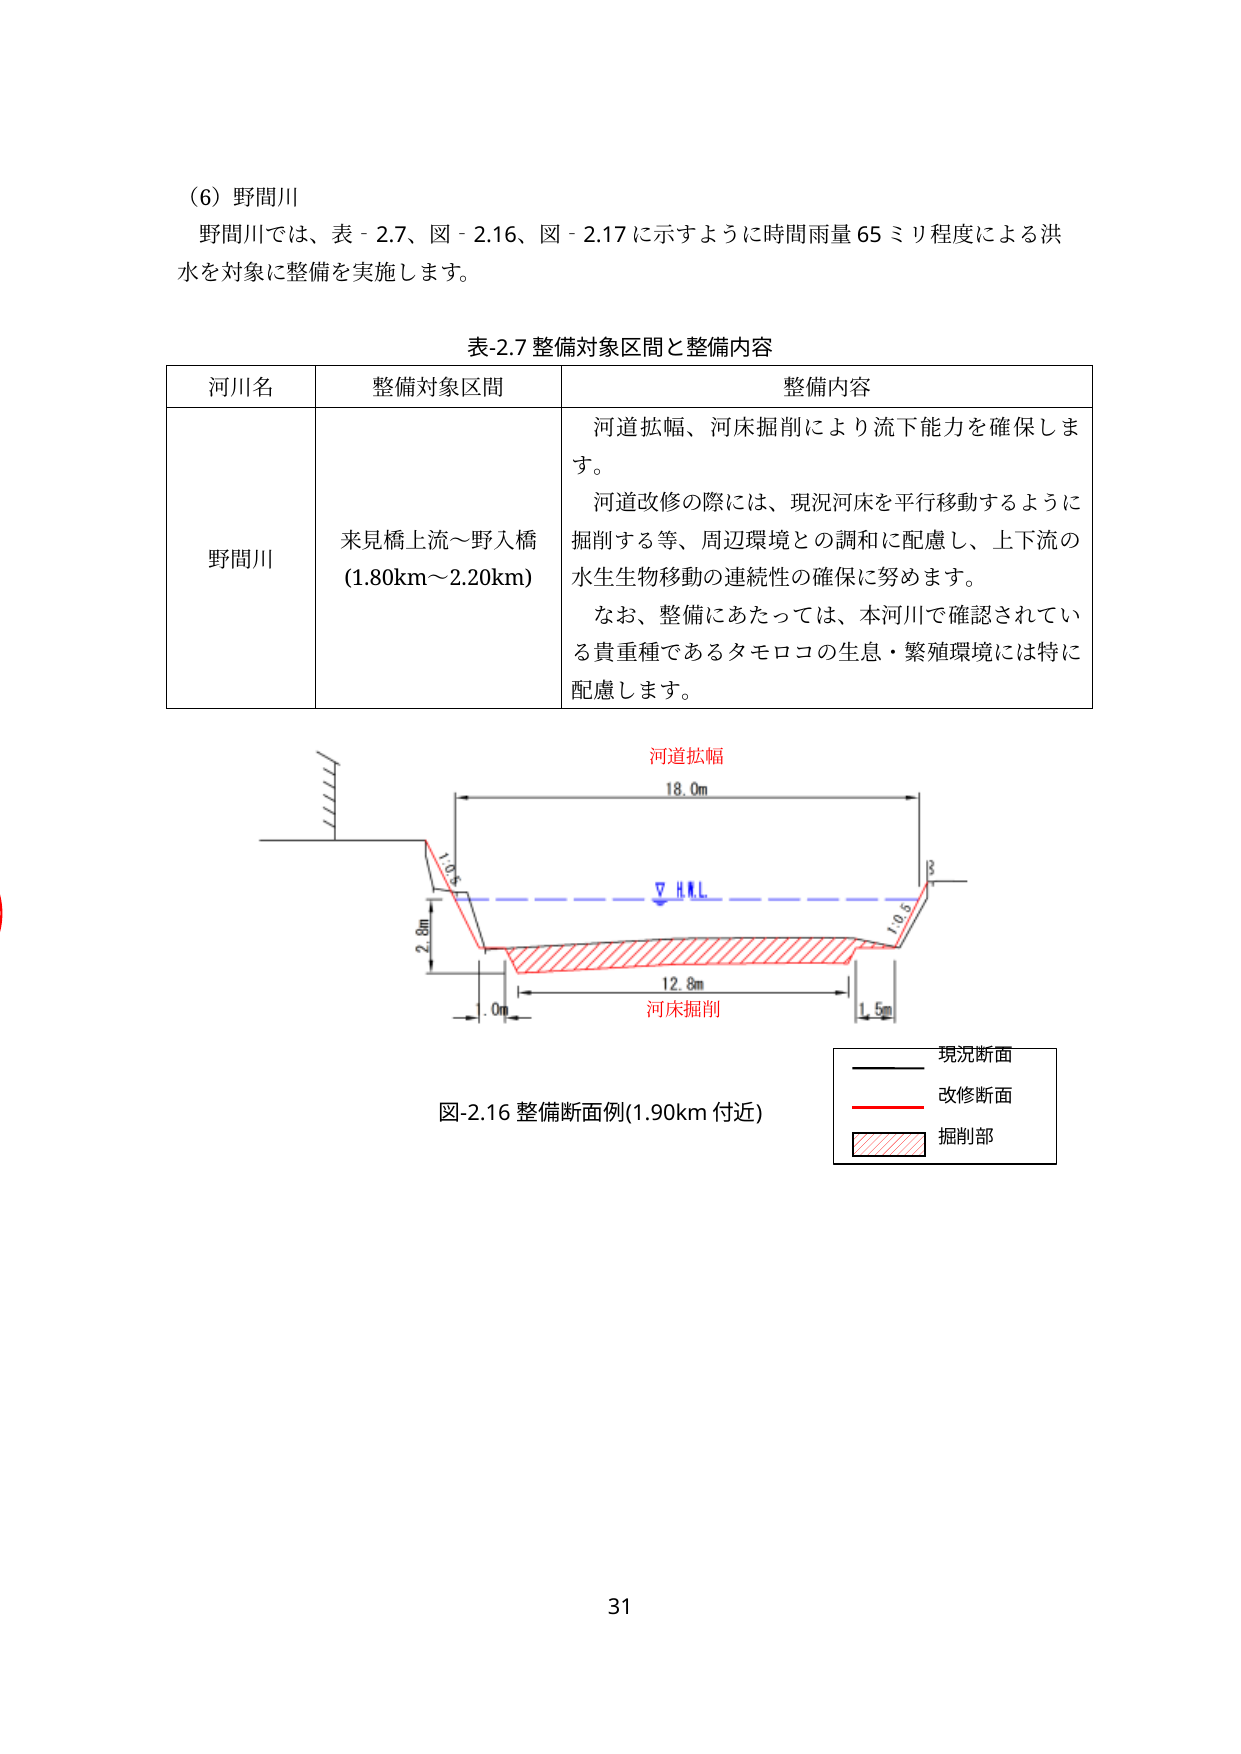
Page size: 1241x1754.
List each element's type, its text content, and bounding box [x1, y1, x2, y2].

table_header 河川名 [167, 366, 315, 407]
text （6）野間川 [177, 177, 1063, 215]
picture [242, 742, 967, 1049]
table_header 整備内容 [562, 366, 1092, 407]
table_cell 河道拡幅、河床掘削により流下能力を確保します。 河道改修の際には、現況河床を平行移動するように掘削する等、周辺環境との調和に配慮し、上下流の水生生物移動の連続性の確保に努めます。 なお、整備にあたっては、本河川で確認されている貴重種であるタモロコの生息・繁殖環境には特に配慮します。 [562, 408, 1092, 708]
table_cell 野間川 [167, 408, 315, 708]
text 野間川では、表‐2.7、図‐2.16、図‐2.17に示すように時間雨量65ミリ程度による洪水を対象に整備を実施します。 [177, 215, 1063, 290]
table_header 整備対象区間 [316, 366, 561, 407]
table_cell 来見橋上流～野入橋 (1.80km～2.20km) [316, 408, 561, 708]
text 表-2.7 整備対象区間と整備内容 [177, 327, 1063, 365]
